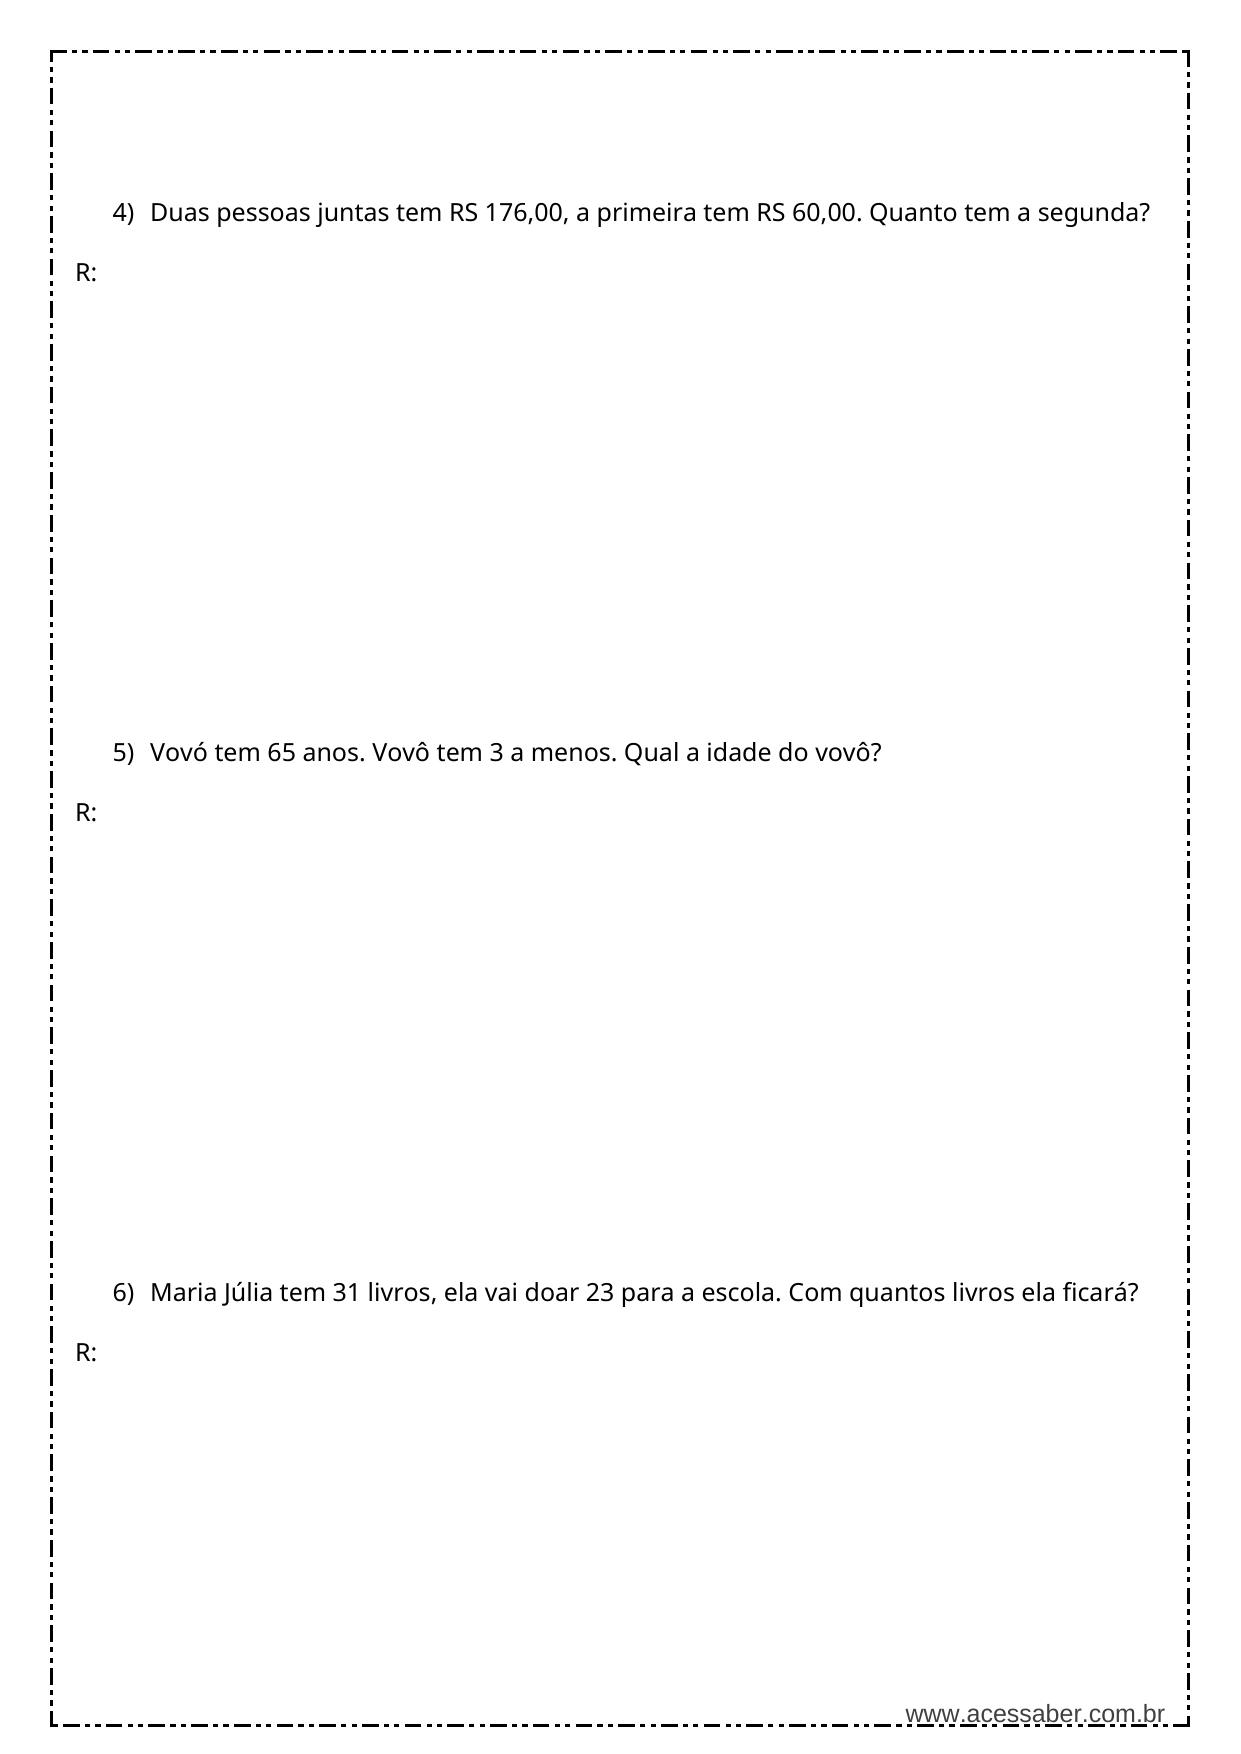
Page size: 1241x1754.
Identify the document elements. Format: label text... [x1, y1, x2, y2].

list Maria Júlia tem 31 livros, ela vai doar 23 para a escola. Com quantos livros ela ficará? [112, 1275, 1165, 1309]
text R: [75, 1335, 1165, 1369]
text R: [75, 795, 1165, 829]
list Vovó tem 65 anos. Vovô tem 3 a menos. Qual a idade do vovô? [112, 735, 1165, 769]
text R: [75, 255, 1165, 289]
list Duas pessoas juntas tem RS 176,00, a primeira tem RS 60,00. Quanto tem a segunda? [112, 195, 1165, 229]
